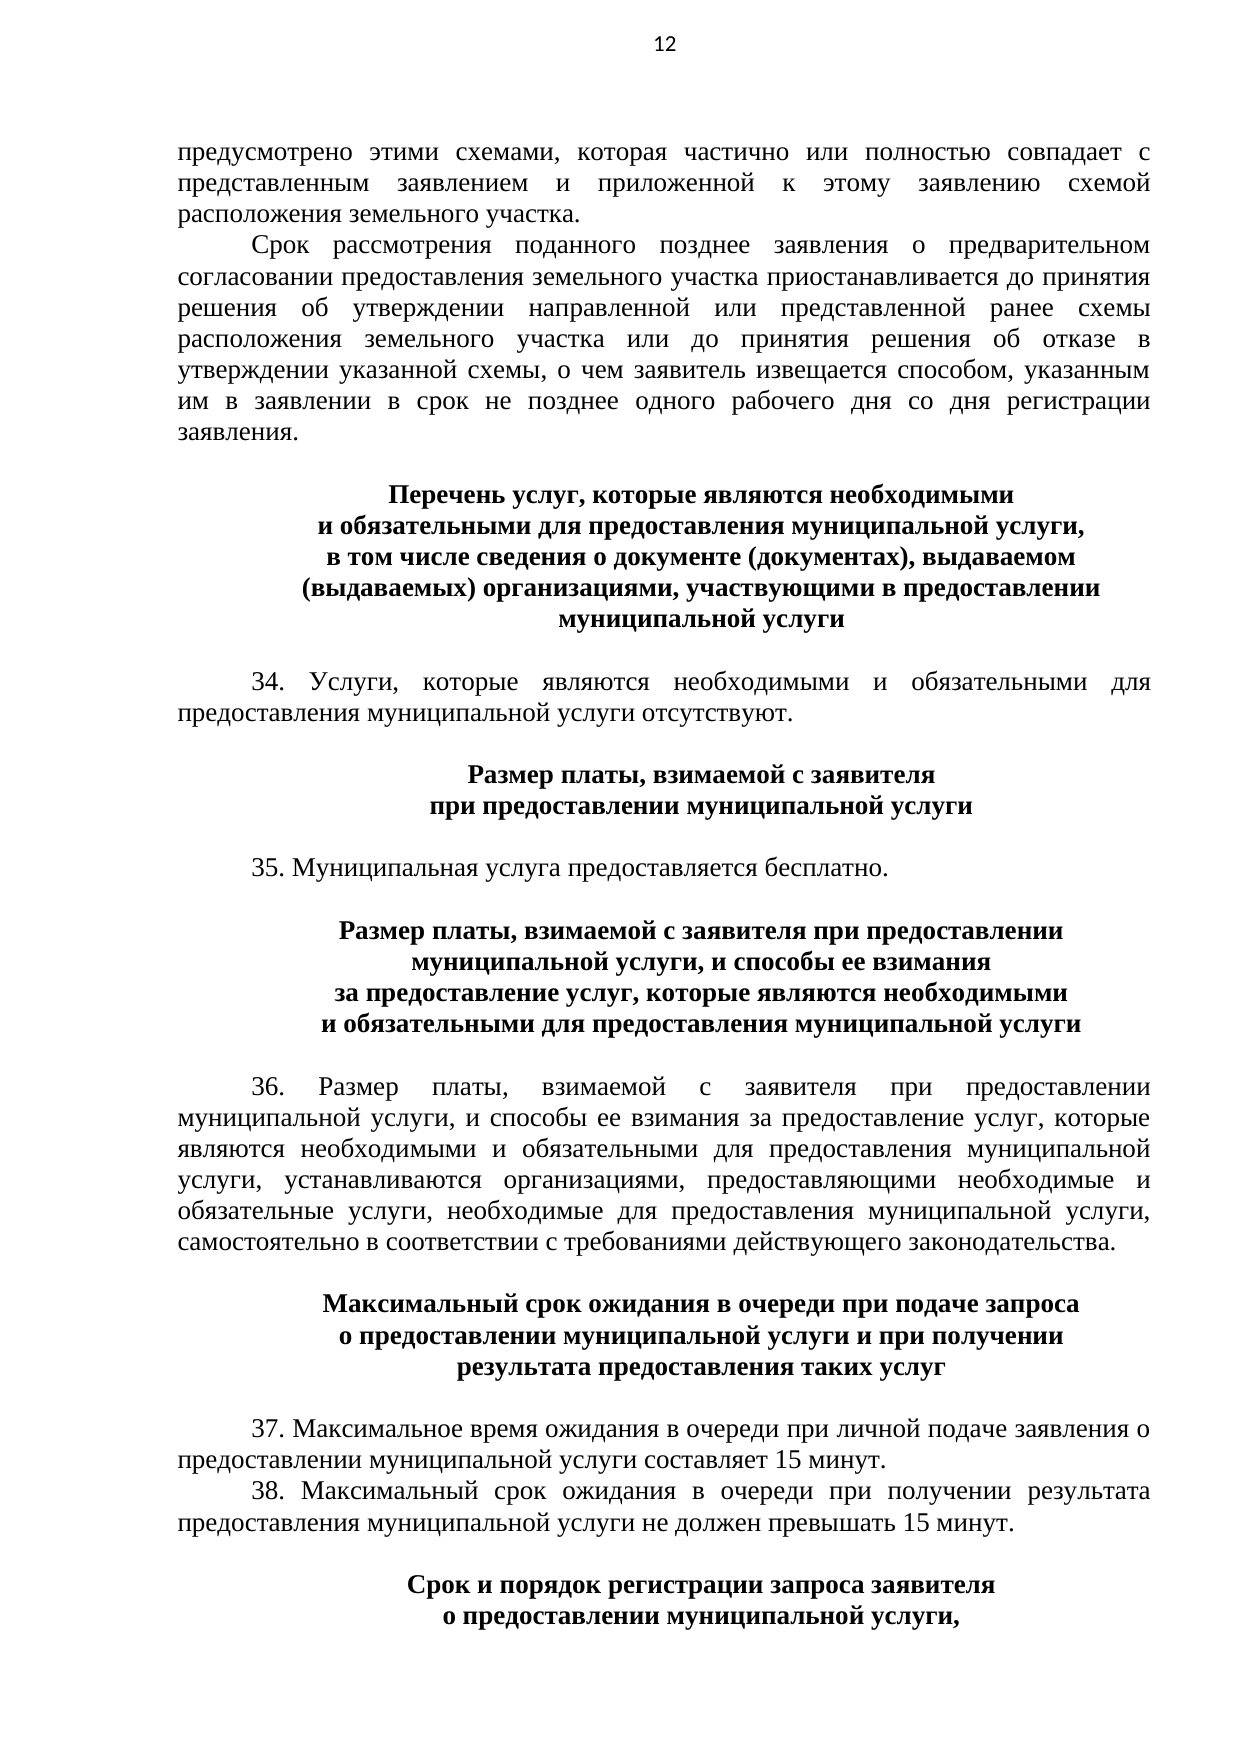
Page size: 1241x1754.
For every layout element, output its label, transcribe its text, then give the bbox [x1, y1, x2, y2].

text о предоставлении муниципальной услуги, [177, 1599, 1152, 1630]
text и обязательными для предоставления муниципальной услуги [177, 1007, 1152, 1038]
text 36. Размер платы, взимаемой с заявителя при предоставлении муниципальной услуги, и способы ее взимания за предоставление услуг, которые являются необходимыми и обязательными для предоставления муниципальной услуги, устанавливаются организациями, предоставляющими необходимые и обязательные услуги, необходимые для предоставления муниципальной услуги, самостоятельно в соответствии с требованиями действующего законодательства. [177, 1069, 1152, 1256]
text в том числе сведения о документе (документах), выдаваемом [177, 540, 1152, 571]
text 37. Максимальное время ожидания в очереди при личной подаче заявления о предоставлении муниципальной услуги составляет 15 минут. [177, 1412, 1152, 1474]
text (выдаваемых) организациями, участвующими в предоставлении [177, 571, 1152, 602]
text Максимальный срок ожидания в очереди при подаче запроса [177, 1288, 1152, 1319]
text при предоставлении муниципальной услуги [177, 789, 1152, 820]
text 35. Муниципальная услуга предоставляется бесплатно. [177, 852, 1152, 883]
text Срок и порядок регистрации запроса заявителя [177, 1568, 1152, 1599]
text результата предоставления таких услуг [177, 1350, 1152, 1381]
text Срок рассмотрения поданного позднее заявления о предварительном согласовании предоставления земельного участка приостанавливается до принятия решения об утверждении направленной или представленной ранее схемы расположения земельного участка или до принятия решения об отказе в утверждении указанной схемы, о чем заявитель извещается способом, указанным им в заявлении в срок не позднее одного рабочего дня со дня регистрации заявления. [177, 229, 1152, 447]
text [177, 135, 1152, 229]
text 34. Услуги, которые являются необходимыми и обязательными для предоставления муниципальной услуги отсутствуют. [177, 665, 1152, 727]
text о предоставлении муниципальной услуги и при получении [177, 1319, 1152, 1350]
text за предоставление услуг, которые являются необходимыми [177, 976, 1152, 1007]
text 38. Максимальный срок ожидания в очереди при получении результата предоставления муниципальной услуги не должен превышать 15 минут. [177, 1474, 1152, 1537]
text и обязательными для предоставления муниципальной услуги, [177, 509, 1152, 540]
text муниципальной услуги, и способы ее взимания [177, 945, 1152, 976]
text Перечень услуг, которые являются необходимыми [177, 478, 1152, 509]
text Размер платы, взимаемой с заявителя при предоставлении [177, 914, 1152, 945]
text Размер платы, взимаемой с заявителя [177, 758, 1152, 789]
text муниципальной услуги [177, 602, 1152, 633]
